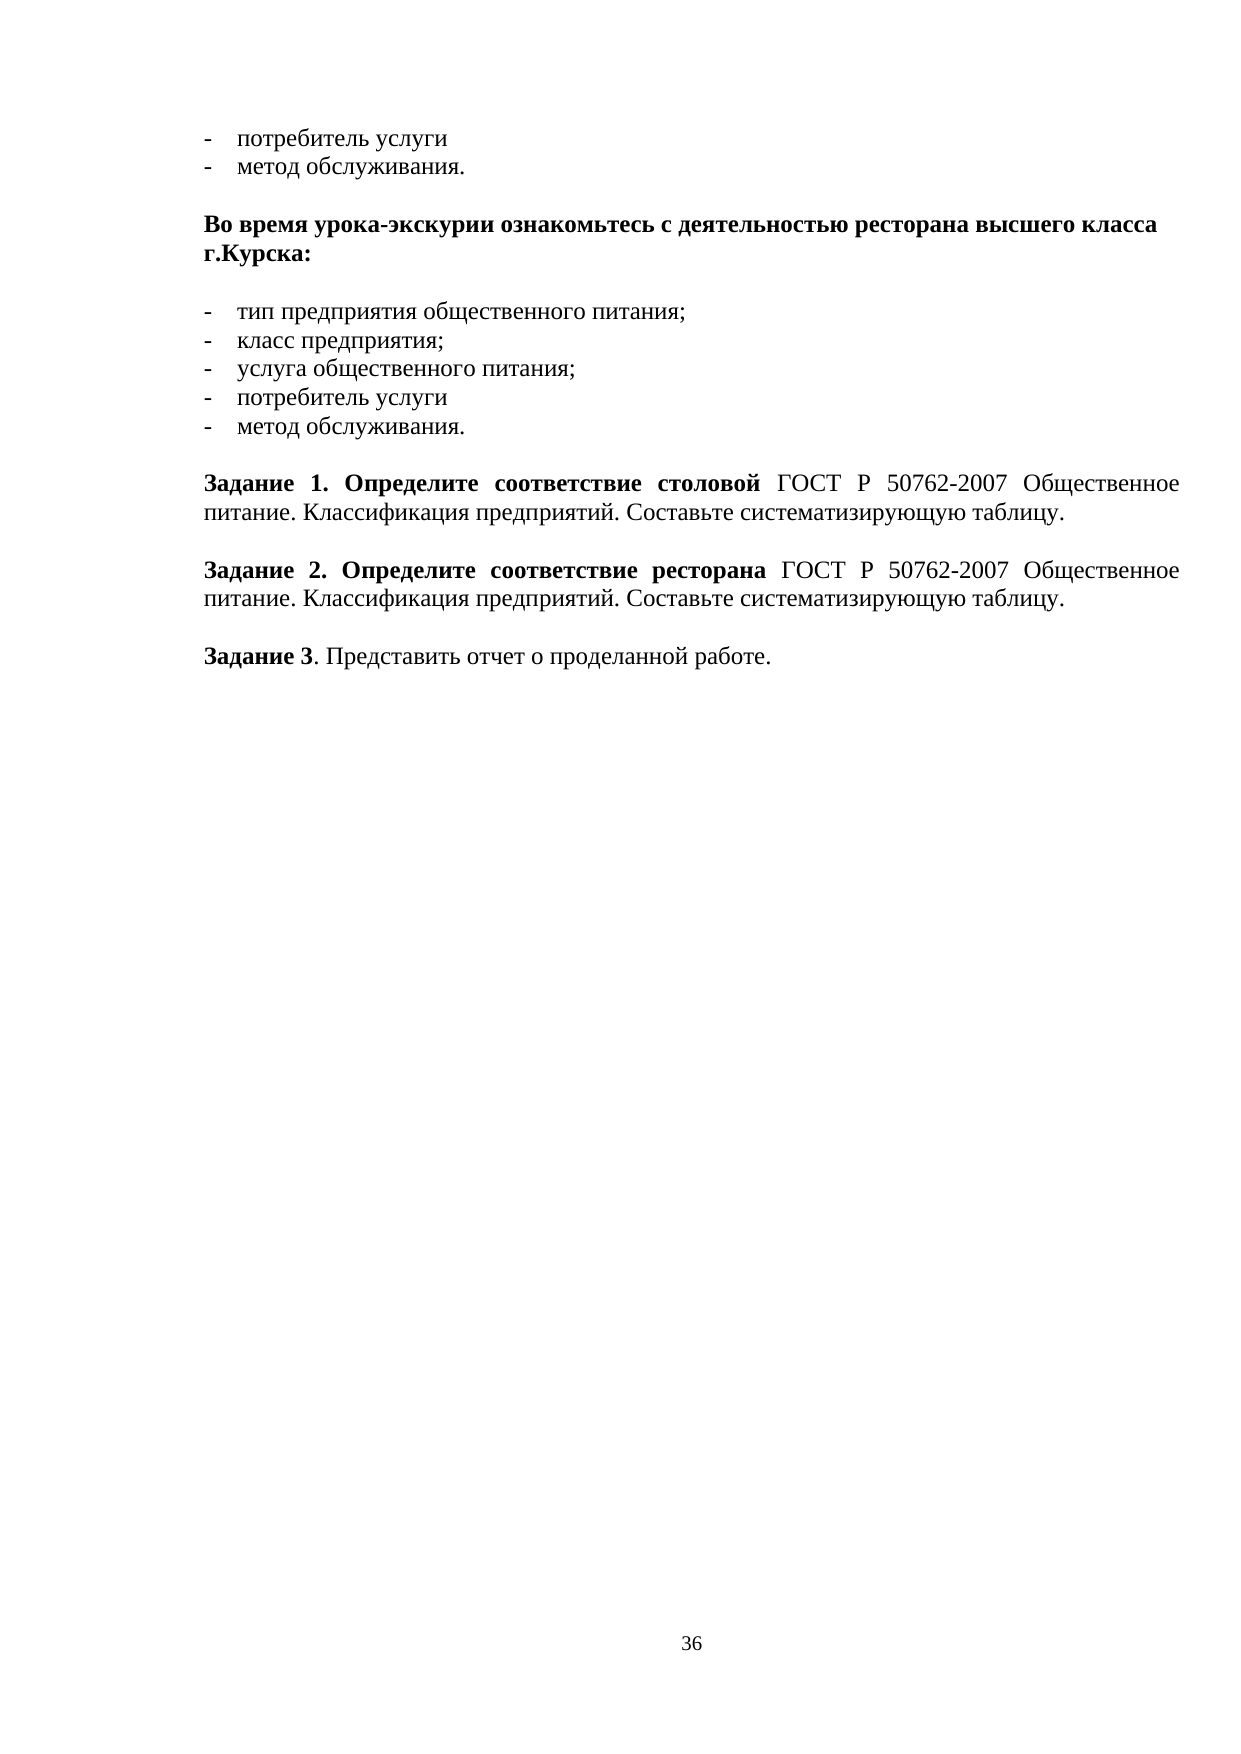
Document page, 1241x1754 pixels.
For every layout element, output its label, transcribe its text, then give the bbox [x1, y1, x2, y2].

text Во время урока-экскурии ознакомьтесь с деятельностью ресторана высшего класса г.Курска: [203, 209, 1180, 267]
text - метод обслуживания. [203, 151, 1180, 180]
text Задание 3. Представить отчет о проделанной работе. [203, 641, 1180, 670]
text - метод обслуживания. [203, 411, 1180, 440]
text - потребитель услуги [203, 382, 1180, 411]
text - класс предприятия; [203, 325, 1180, 353]
text Задание 1. Определите соответствие столовой ГОСТ Р 50762-2007 Общественное питание. Классификация предприятий. Составьте систематизирующую таблицу. [203, 468, 1180, 526]
text Задание 2. Определите соответствие ресторана ГОСТ Р 50762-2007 Общественное питание. Классификация предприятий. Составьте систематизирующую таблицу. [203, 555, 1180, 612]
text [203, 296, 1180, 325]
text - услуга общественного питания; [203, 353, 1180, 382]
text - потребитель услуги [203, 123, 1180, 151]
